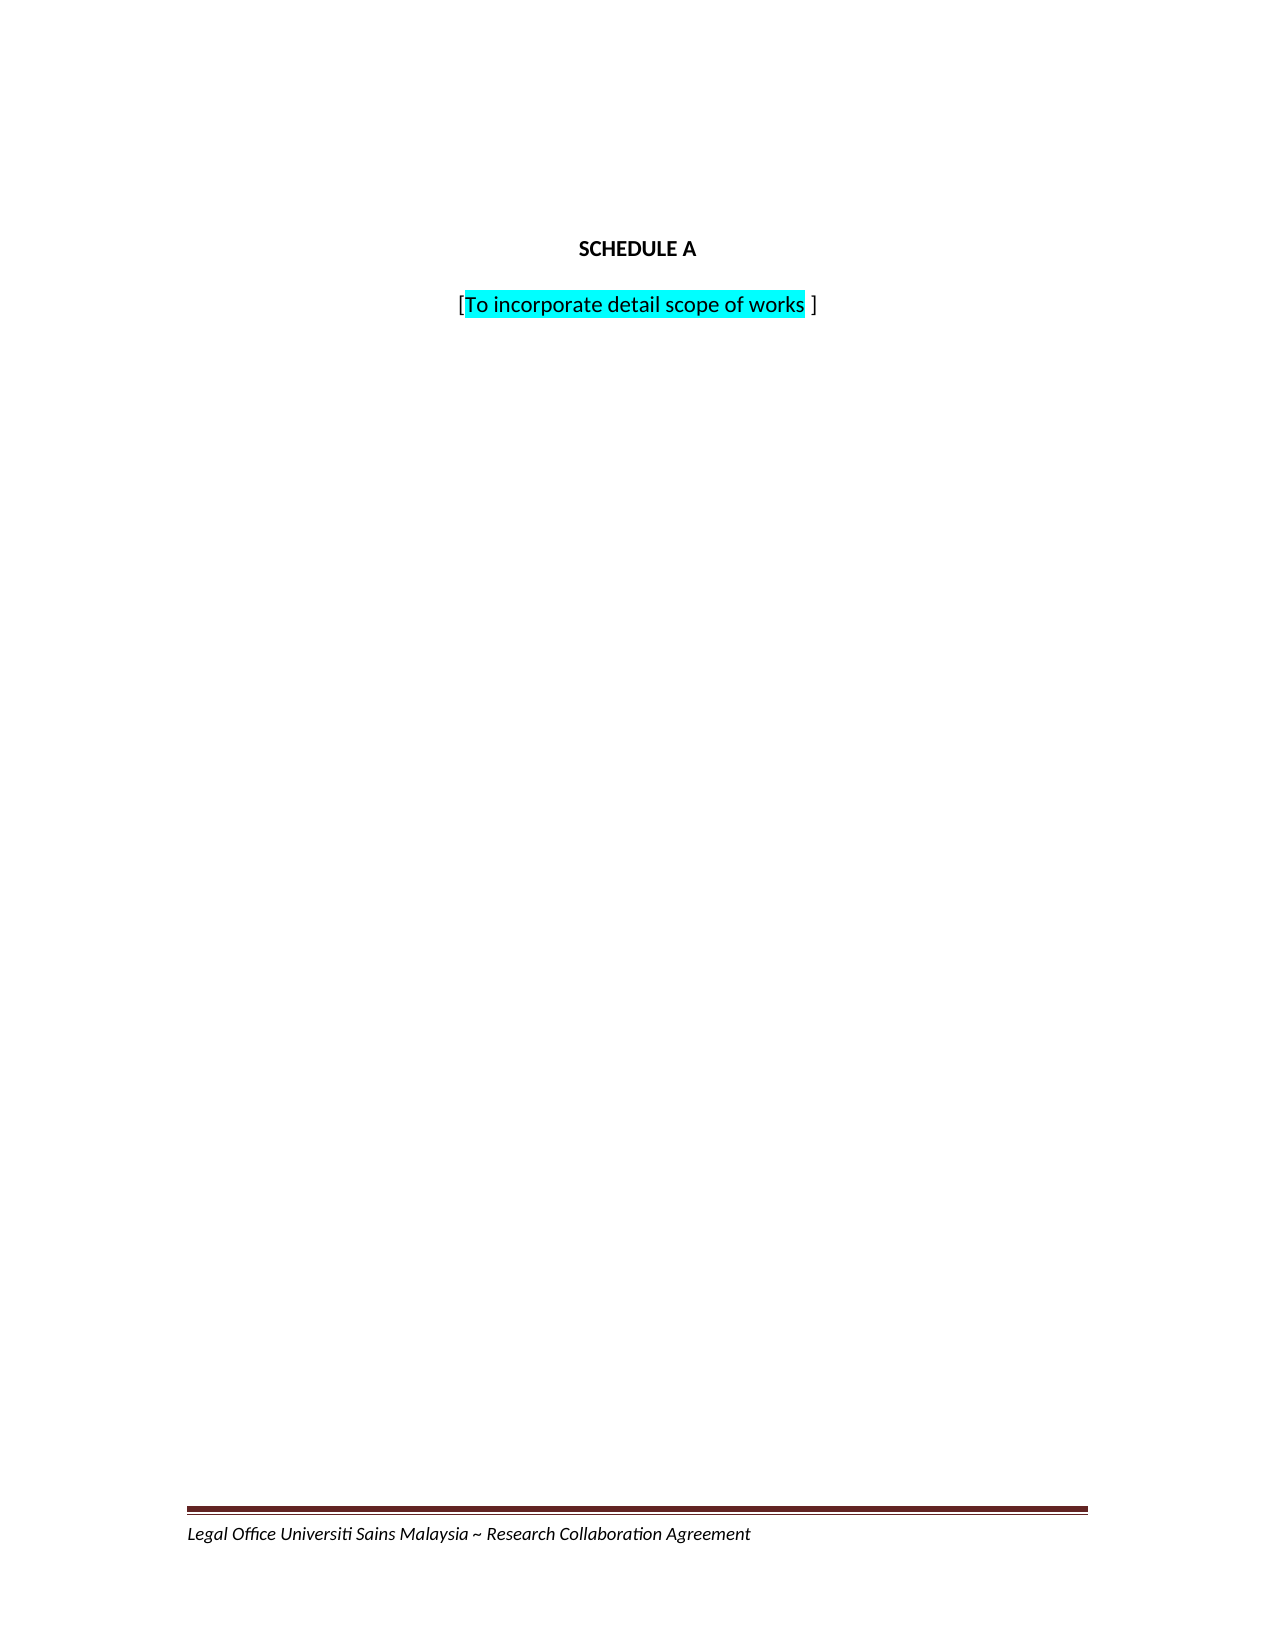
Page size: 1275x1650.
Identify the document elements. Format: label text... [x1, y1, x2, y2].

text SCHEDULE A [187, 234, 1088, 262]
text [To incorporate detail scope of works ] [187, 290, 465, 318]
text [To incorporate detail scope of works ] [805, 290, 1088, 318]
